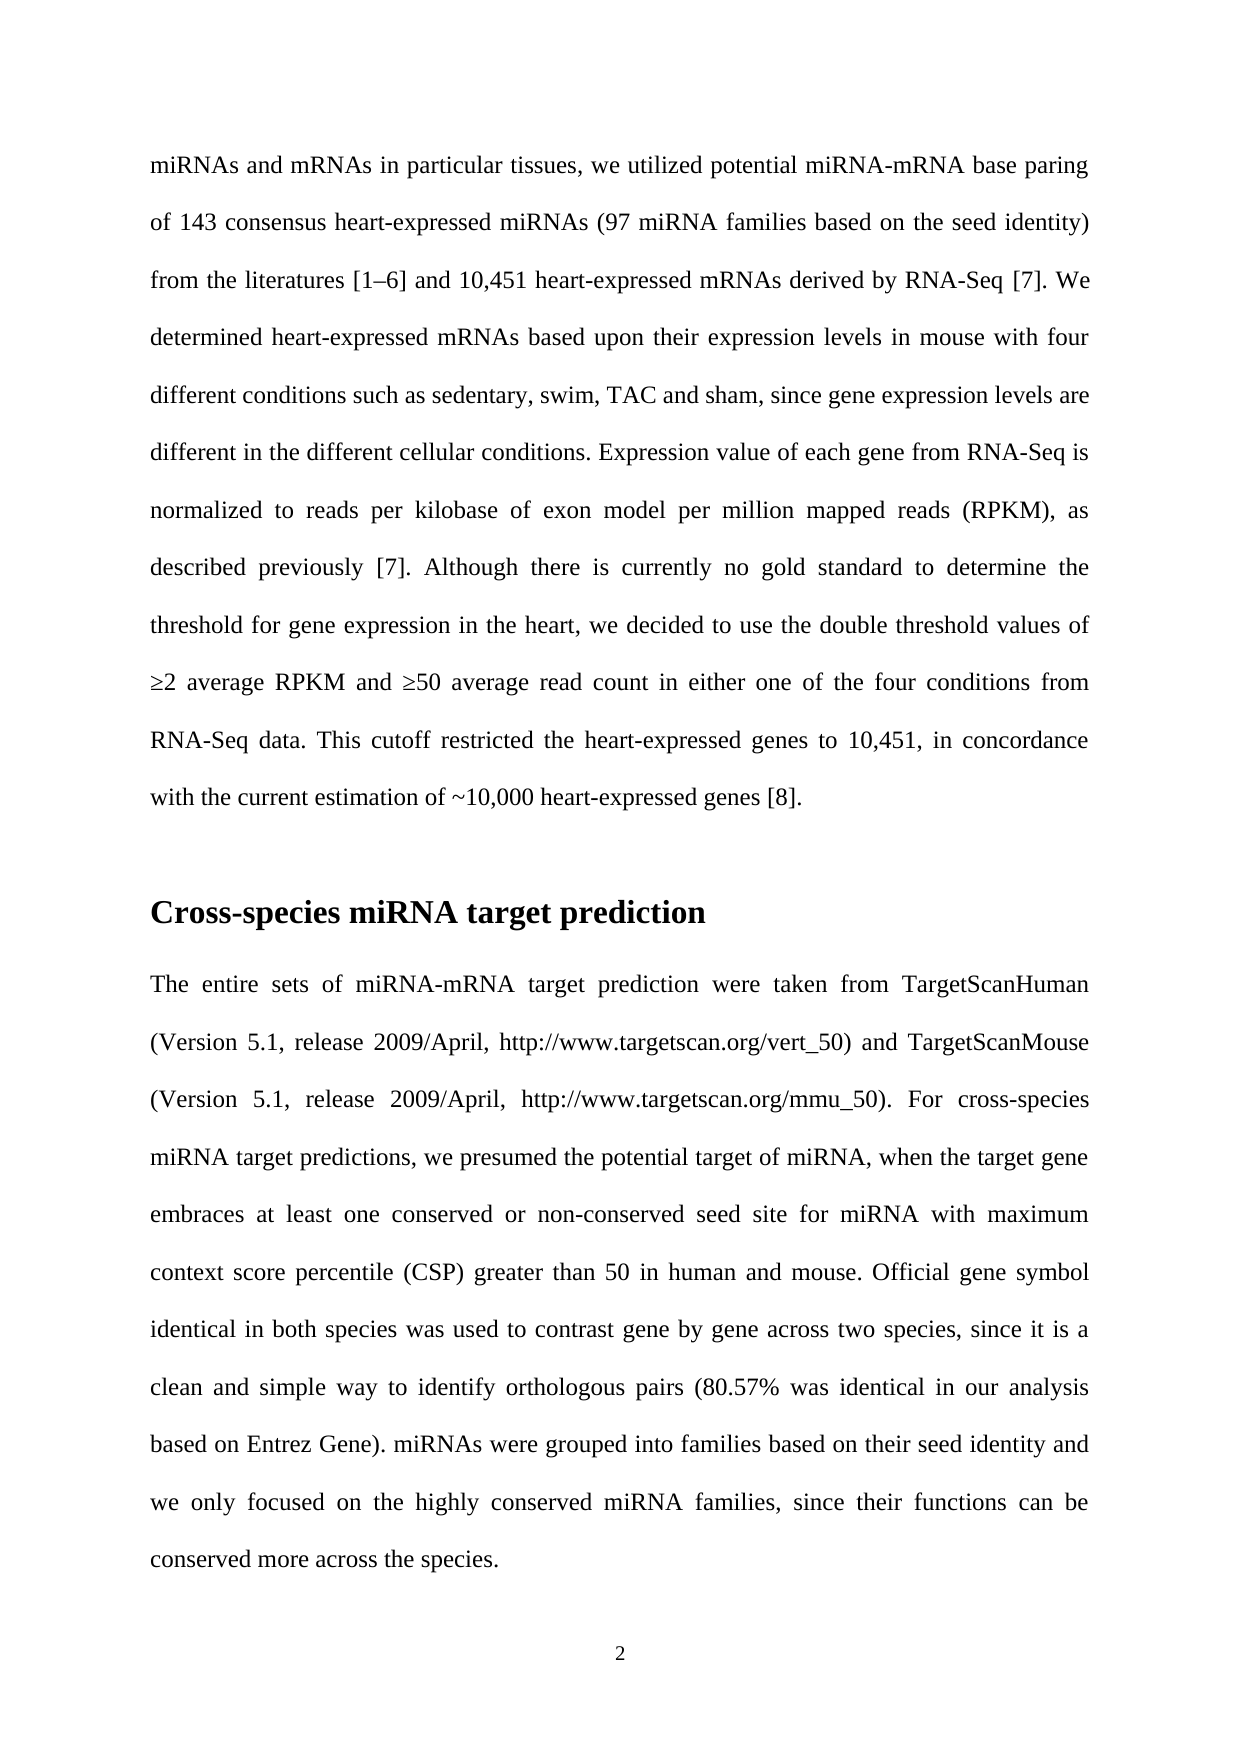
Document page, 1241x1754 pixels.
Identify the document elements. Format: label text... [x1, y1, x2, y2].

text Cross-species miRNA target prediction [150, 893, 1090, 931]
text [150, 150, 1090, 811]
text The entire sets of miRNA-mRNA target prediction were taken from TargetScanHuman (Version 5.1, release 2009/April, http://www.targetscan.org/vert_50) and TargetScanMouse (Version 5.1, release 2009/April, http://www.targetscan.org/mmu_50). For cross-species miRNA target predictions, we presumed the potential target of miRNA, when the target gene embraces at least one conserved or non-conserved seed site for miRNA with maximum context score percentile (CSP) greater than 50 in human and mouse. Official gene symbol identical in both species was used to contrast gene by gene across two species, since it is a clean and simple way to identify orthologous pairs (80.57% was identical in our analysis based on Entrez Gene). miRNAs were grouped into families based on their seed identity and we only focused on the highly conserved miRNA families, since their functions can be conserved more across the species. [150, 969, 1090, 1573]
